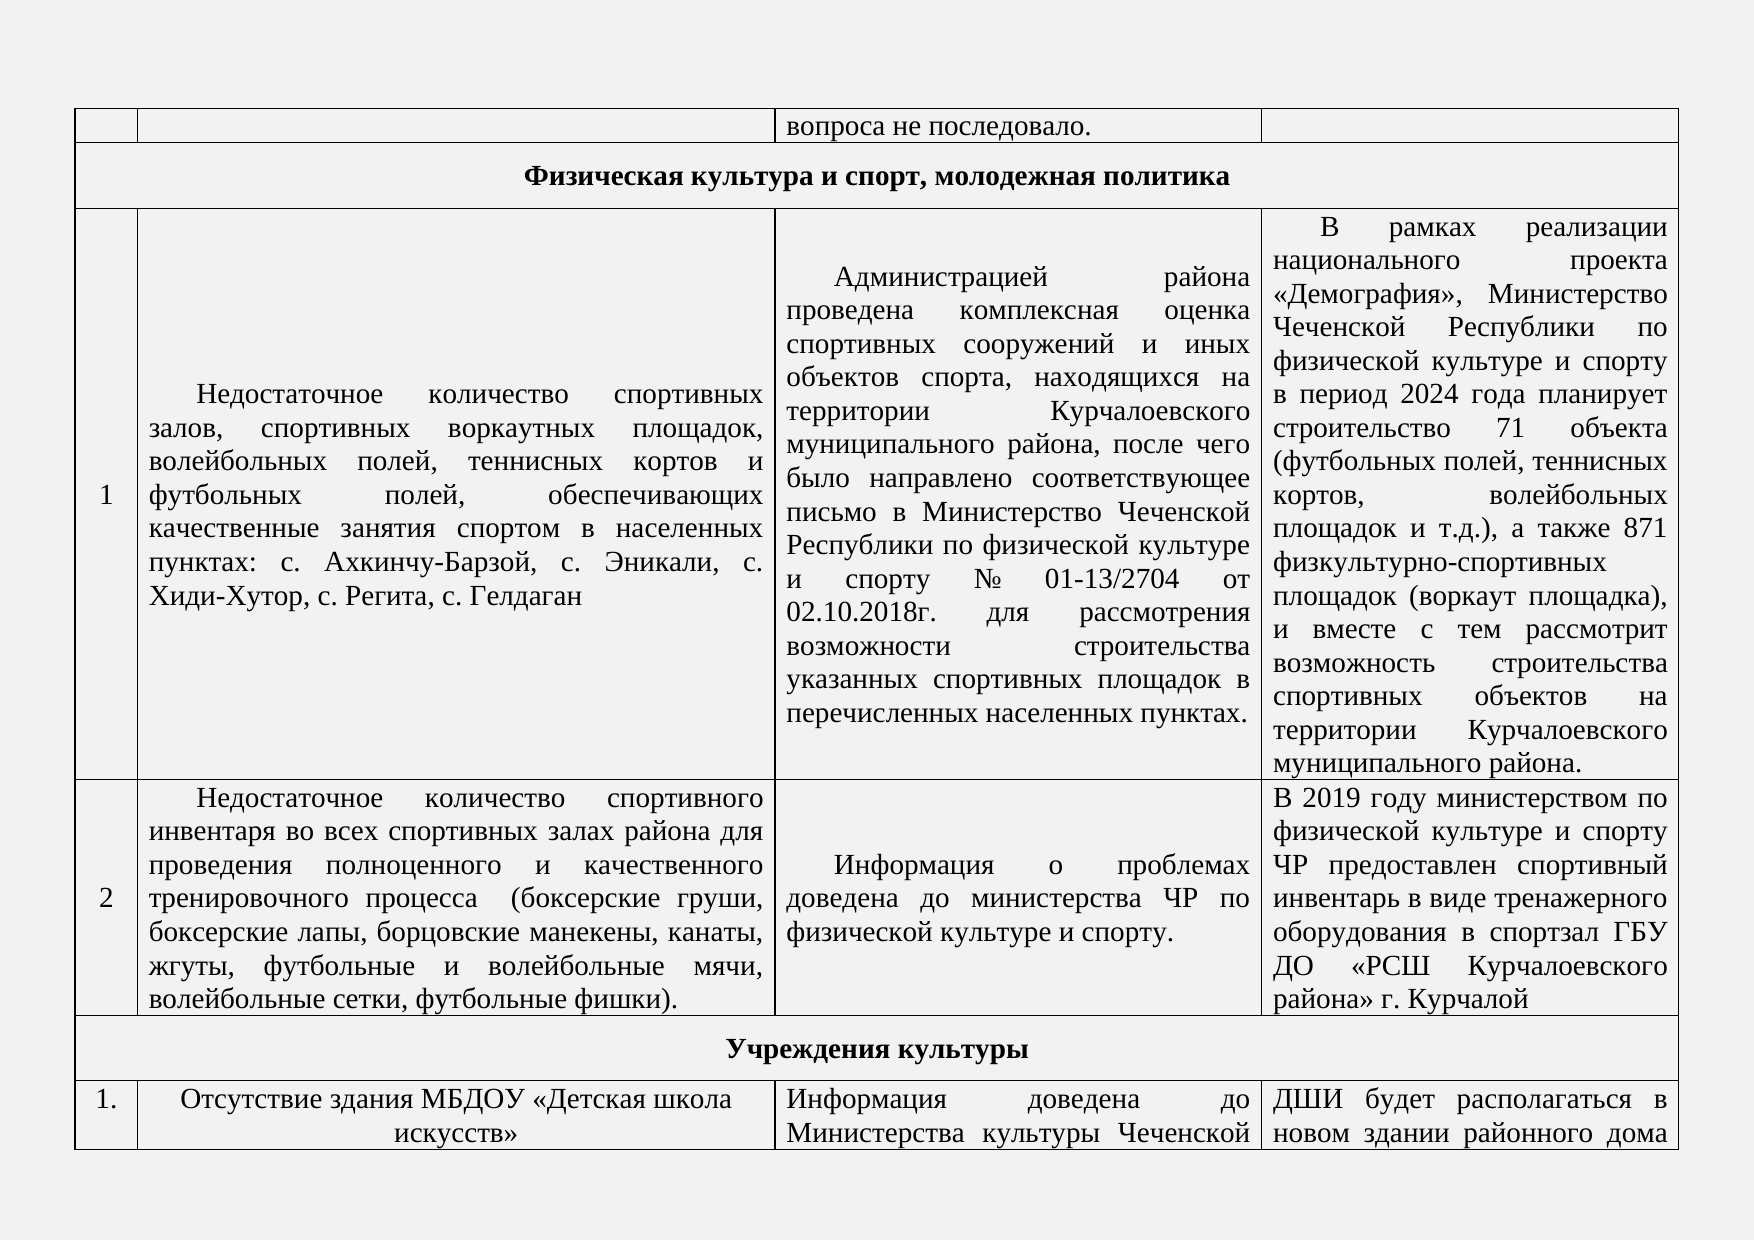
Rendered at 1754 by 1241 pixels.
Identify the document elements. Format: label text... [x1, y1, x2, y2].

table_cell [776, 109, 1261, 142]
table_cell В рамках реализации национального проекта «Демография», Министерство Чеченской Республики по физической культуре и спорту в период 2024 года планирует строительство 71 объекта (футбольных полей, теннисных кортов, волейбольных площадок и т.д.), а также 871 физкультурно-спортивных площадок (воркаут площадка), и вместе с тем рассмотрит возможность строительства спортивных объектов на территории Курчалоевского муниципального района. [1262, 209, 1678, 779]
table_cell Физическая культура и спорт, молодежная политика [76, 143, 1678, 208]
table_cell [1262, 1081, 1678, 1148]
table_cell Недостаточное количество спортивного инвентаря во всех спортивных залах района для проведения полноценного и качественного тренировочного процесса (боксерские груши, боксерские лапы, борцовские манекены, канаты, жгуты, футбольные и волейбольные мячи, волейбольные сетки, футбольные фишки). [138, 780, 774, 1015]
table_cell Информация о проблемах доведена до министерства ЧР по физической культуре и спорту. [776, 780, 1261, 1015]
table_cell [138, 109, 774, 142]
table_cell Недостаточное количество спортивных залов, спортивных воркаутных площадок, волейбольных полей, теннисных кортов и футбольных полей, обеспечивающих качественные занятия спортом в населенных пунктах: с. Ахкинчу-Барзой, с. Эникали, с. Хиди-Хутор, с. Регита, с. Гелдаган [138, 209, 774, 779]
table_cell [1262, 109, 1678, 142]
table_cell Учреждения культуры [76, 1016, 1678, 1080]
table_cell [138, 1081, 774, 1148]
table_cell 1. [76, 1081, 137, 1148]
table_cell 4 [76, 109, 137, 142]
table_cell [776, 1081, 1261, 1148]
table_cell 1 [76, 209, 137, 779]
table_cell Администрацией района проведена комплексная оценка спортивных сооружений и иных объектов спорта, находящихся на территории Курчалоевского муниципального района, после чего было направлено соответствующее письмо в Министерство Чеченской Республики по физической культуре и спорту № 01-13/2704 от 02.10.2018г. для рассмотрения возможности строительства указанных спортивных площадок в перечисленных населенных пунктах. [776, 209, 1261, 779]
table_cell 2 [76, 780, 137, 1015]
table_cell В 2019 году министерством по физической культуре и спорту ЧР предоставлен спортивный инвентарь в виде тренажерного оборудования в спортзал ГБУ ДО «РСШ Курчалоевского района» г. Курчалой [1262, 780, 1678, 1015]
